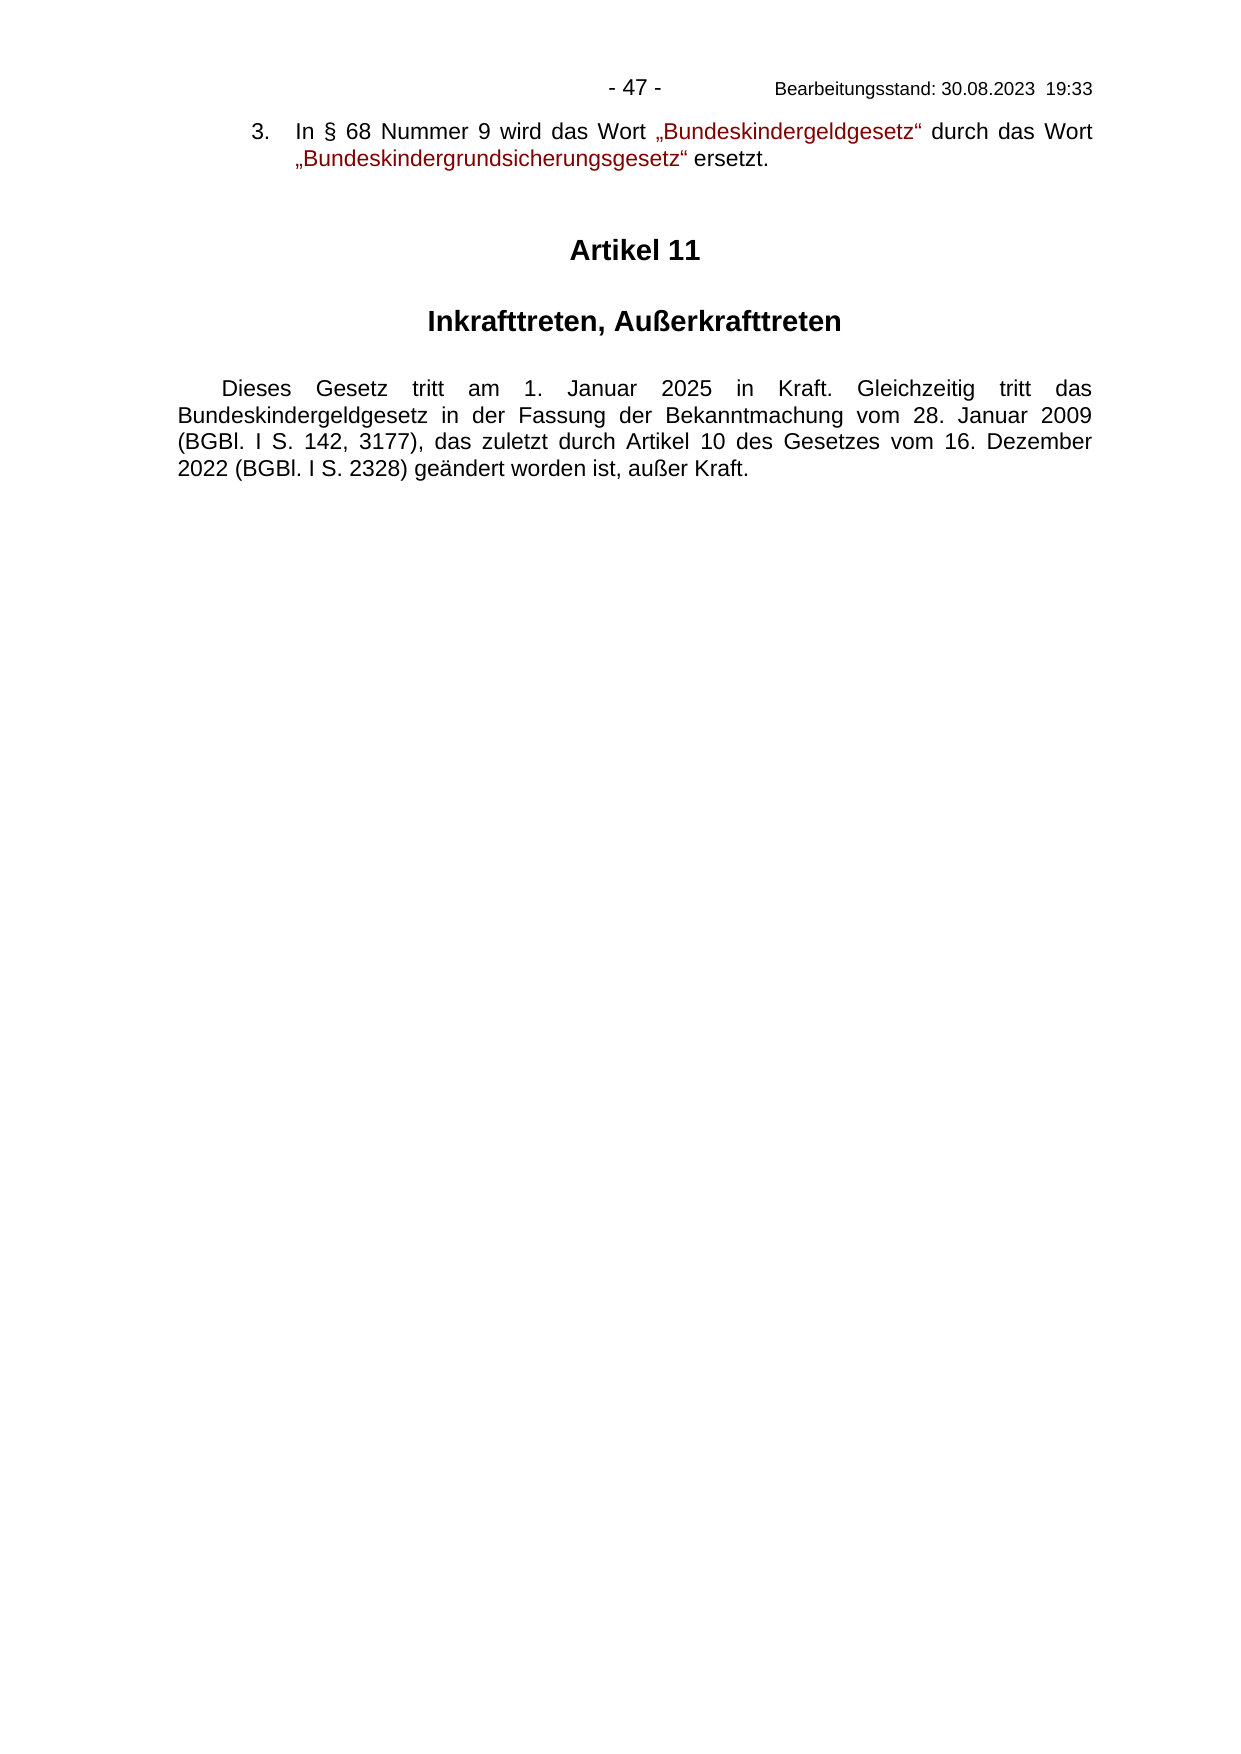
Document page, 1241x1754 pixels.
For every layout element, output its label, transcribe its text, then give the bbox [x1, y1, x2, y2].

text Inkrafttreten, Außerkrafttreten [177, 304, 1093, 338]
text In § 68 Nummer 9 wird das Wort „Bundeskindergeldgesetz“ durch das Wort „Bundeskindergrundsicherungsgesetz“ ersetzt. [251, 118, 1093, 171]
text Dieses Gesetz tritt am 1. Januar 2025 in Kraft. Gleichzeitig tritt das Bundeskindergeldgesetz in der Fassung der Bekanntmachung vom 28. Januar 2009 (BGBl. I S. 142, 3177), das zuletzt durch Artikel 10 des Gesetzes vom 16. Dezember 2022 (BGBl. I S. 2328) geändert worden ist, außer Kraft. [177, 375, 1093, 481]
